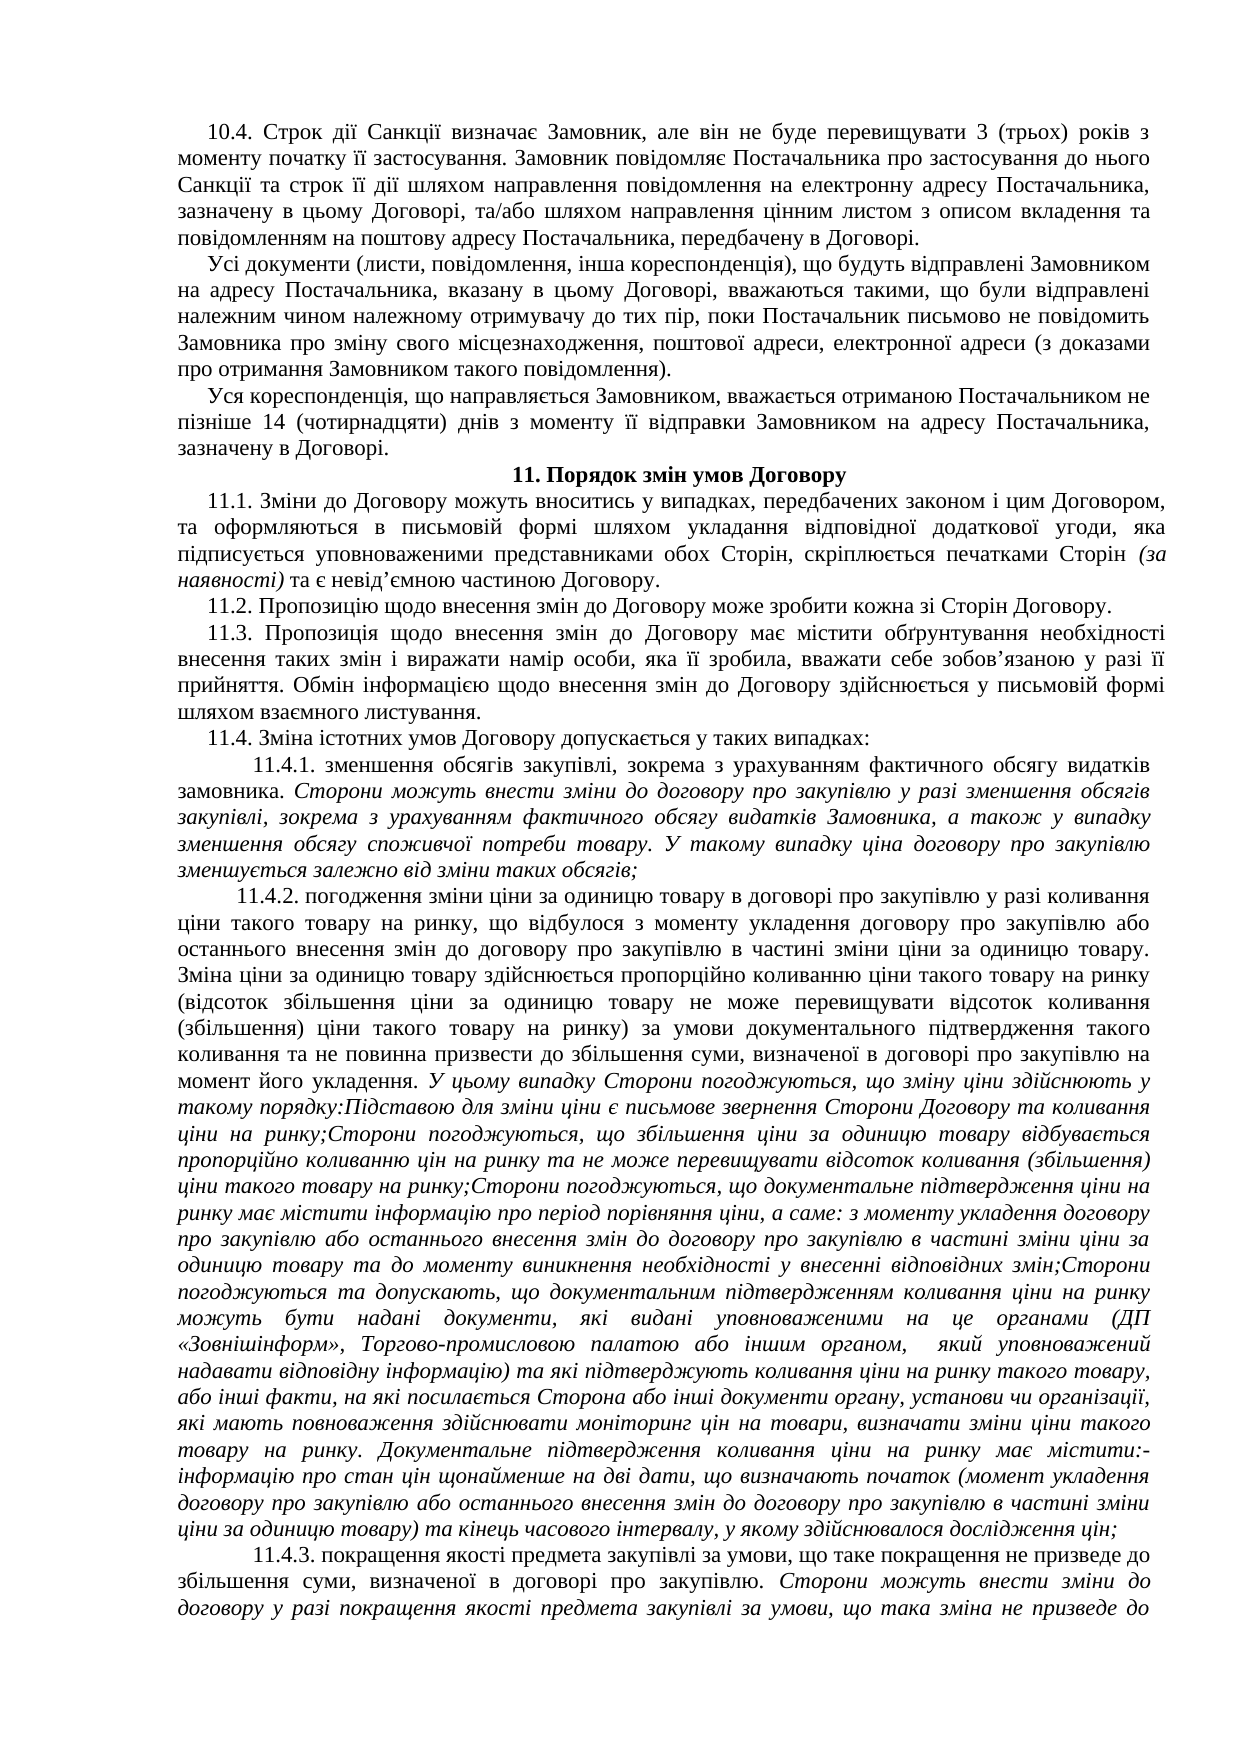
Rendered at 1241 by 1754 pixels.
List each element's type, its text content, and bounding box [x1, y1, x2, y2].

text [177, 1568, 1152, 1620]
text Уся кореспонденція, що направляється Замовником, вважається отриманою Постачальником не пізніше 14 (чотирнадцяти) днів з моменту її відправки Замовником на адресу Постачальника, зазначену в Договорі. [177, 382, 1152, 461]
text 11.4.1. зменшення обсягів закупівлі, зокрема з урахуванням фактичного обсягу видатків замовника. Сторони можуть внести зміни до договору про закупівлю у разі зменшення обсягів закупівлі, зокрема з урахуванням фактичного обсягу видатків Замовника, а також у випадку зменшення обсягу споживчої потреби товару. У такому випадку ціна договору про закупівлю зменшується залежно від зміни таких обсягів; [177, 751, 1152, 882]
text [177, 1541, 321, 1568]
text 10.4. Строк дії Санкції визначає Замовник, але він не буде перевищувати 3 (трьох) років з моменту початку її застосування. Замовник повідомляє Постачальника про застосування до нього Санкції та строк її дії шляхом направлення повідомлення на електронну адресу Постачальника, зазначену в цьому Договорі, та/або шляхом направлення цінним листом з описом вкладення та повідомленням на поштову адресу Постачальника, передбачену в Договорі. [177, 118, 1152, 250]
text 11.2. Пропозицію щодо внесення змін до Договору може зробити кожна зі Сторін Договору. [177, 592, 1167, 619]
text 11.4.2. погодження зміни ціни за одиницю товару в договорі про закупівлю у разі коливання ціни такого товару на ринку, що відбулося з моменту укладення договору про закупівлю або останнього внесення змін до договору про закупівлю в частині зміни ціни за одиницю товару. Зміна ціни за одиницю товару здійснюється пропорційно коливанню ціни такого товару на ринку (відсоток збільшення ціни за одиницю товару не може перевищувати відсоток коливання (збільшення) ціни такого товару на ринку) за умови документального підтвердження такого коливання та не повинна призвести до збільшення суми, визначеної в договорі про закупівлю на момент його укладення. У цьому випадку Сторони погоджуються, що зміну ціни здійснюють у такому порядку:Підставою для зміни ціни є письмове звернення Сторони Договору та коливання ціни на ринку;Сторони погоджуються, що збільшення ціни за одиницю товару відбувається пропорційно коливанню цін на ринку та не може перевищувати відсоток коливання (збільшення) ціни такого товару на ринку;Сторони погоджуються, що документальне підтвердження ціни на ринку має містити інформацію про період порівняння ціни, а саме: з моменту укладення договору про закупівлю або останнього внесення змін до договору про закупівлю в частині зміни ціни за одиницю товару та до моменту виникнення необхідності у внесенні відповідних змін;Сторони погоджуються та допускають, що документальним підтвердженням коливання ціни на ринку можуть бути надані документи, які видані уповноваженими на це органами (ДП «Зовнішінформ», Торгово-промисловою палатою або іншим органом, який уповноважений надавати відповідну інформацію) та які підтверджують коливання ціни на ринку такого товару, або інші факти, на які посилається Сторона або інші документи органу, установи чи організації, які мають повноваження здійснювати моніторинг цін на товари, визначати зміни ціни такого товару на ринку. Документальне підтвердження коливання ціни на ринку має містити:- інформацію про стан цін щонайменше на дві дати, що визначають початок (момент укладення договору про закупівлю або останнього внесення змін до договору про закупівлю в частині зміни ціни за одиницю товару) та кінець часового інтервалу, у якому здійснювалося дослідження цін; [177, 882, 1152, 1541]
text 11.3. Пропозиція щодо внесення змін до Договору має містити обґрунтування необхідності внесення таких змін і виражати намір особи, яка її зробила, вважати себе зобов’язаною у разі її прийняття. Обмін інформацією щодо внесення змін до Договору здійснюється у письмовій формі шляхом взаємного листування. [177, 619, 1167, 724]
text 11.1. Зміни до Договору можуть вноситись у випадках, передбачених законом і цим Договором, та оформляються в письмовій формі шляхом укладання відповідної додаткової угоди, яка підписується уповноваженими представниками обох Сторін, скріплюється печатками Сторін (за наявності) та є невід’ємною частиною Договору. [177, 487, 1167, 592]
text Усі документи (листи, повідомлення, інша кореспонденція), що будуть відправлені Замовником на адресу Постачальника, вказану в цьому Договорі, вважаються такими, що були відправлені належним чином належному отримувачу до тих пір, поки Постачальник письмово не повідомить Замовника про зміну свого місцезнаходження, поштової адреси, електронної адреси (з доказами про отримання Замовником такого повідомлення). [177, 250, 1152, 382]
text 11. Порядок змін умов Договору [177, 461, 1152, 487]
text 11.4. Зміна істотних умов Договору допускається у таких випадках: [177, 724, 1167, 751]
